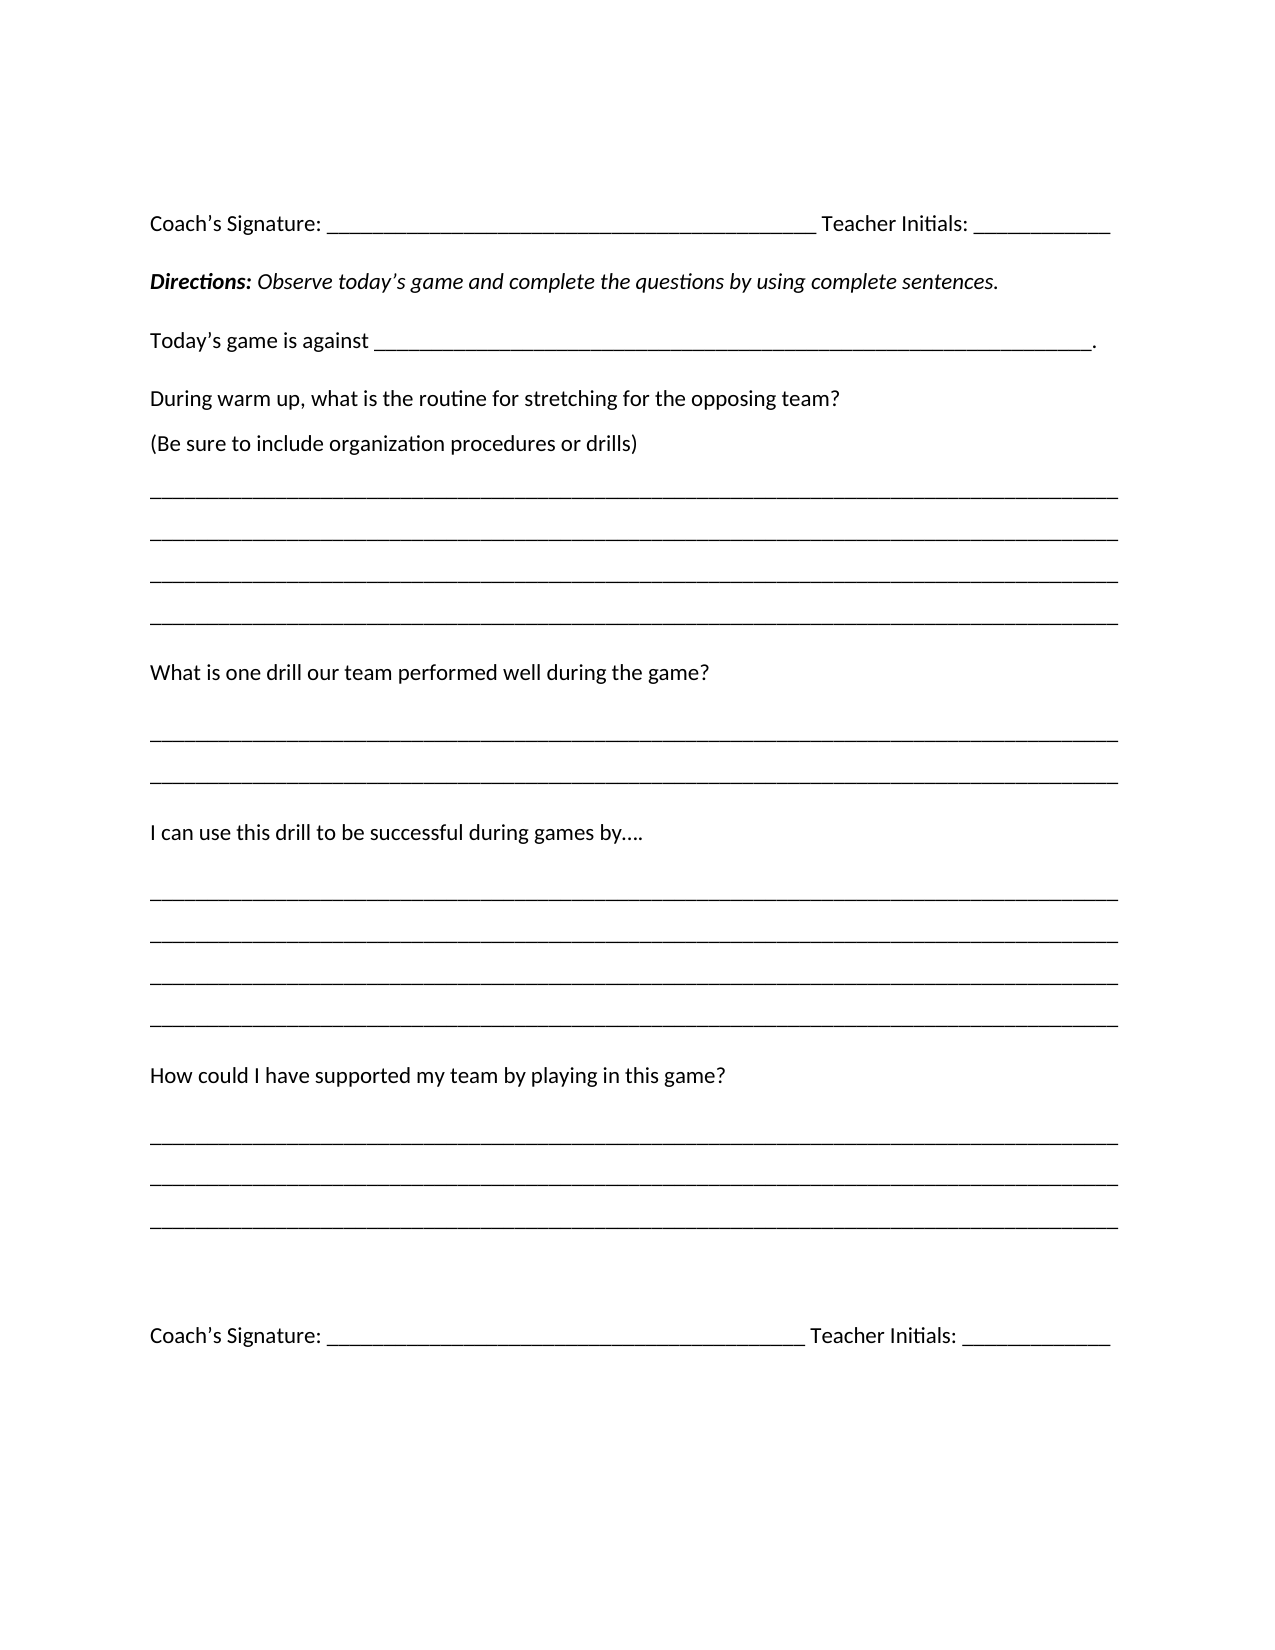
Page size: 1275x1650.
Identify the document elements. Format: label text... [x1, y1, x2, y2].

text I can use this drill to be successful during games by…. [150, 818, 1125, 846]
text What is one drill our team performed well during the game? [150, 658, 1125, 687]
text Coach’s Signature: ___________________________________________ Teacher Initials: ____________ [150, 209, 1125, 237]
text __________________________________________________________________________________________________________________________________________________________________________ [150, 717, 1125, 787]
text Coach’s Signature: __________________________________________ Teacher Initials: _____________ [150, 1321, 1125, 1349]
text _______________________________________________________________________________________________________________________________________________________________________________________________________________________________________________________________ [150, 1120, 1125, 1232]
text ____________________________________________________________________________________________________________________________________________________________________________________________________________________________________________________________________________________________________________________________________________________ [150, 474, 1125, 628]
text How could I have supported my team by playing in this game? [150, 1061, 1125, 1089]
text ____________________________________________________________________________________________________________________________________________________________________________________________________________________________________________________________________________________________________________________________________________________ [150, 876, 1125, 1030]
text Directions: Observe today’s game and complete the questions by using complete sentences. [150, 267, 1125, 295]
text During warm up, what is the routine for stretching for the opposing team? [150, 384, 1125, 413]
text (Be sure to include organization procedures or drills) [150, 429, 1125, 457]
text Today’s game is against _______________________________________________________________. [150, 326, 1125, 354]
